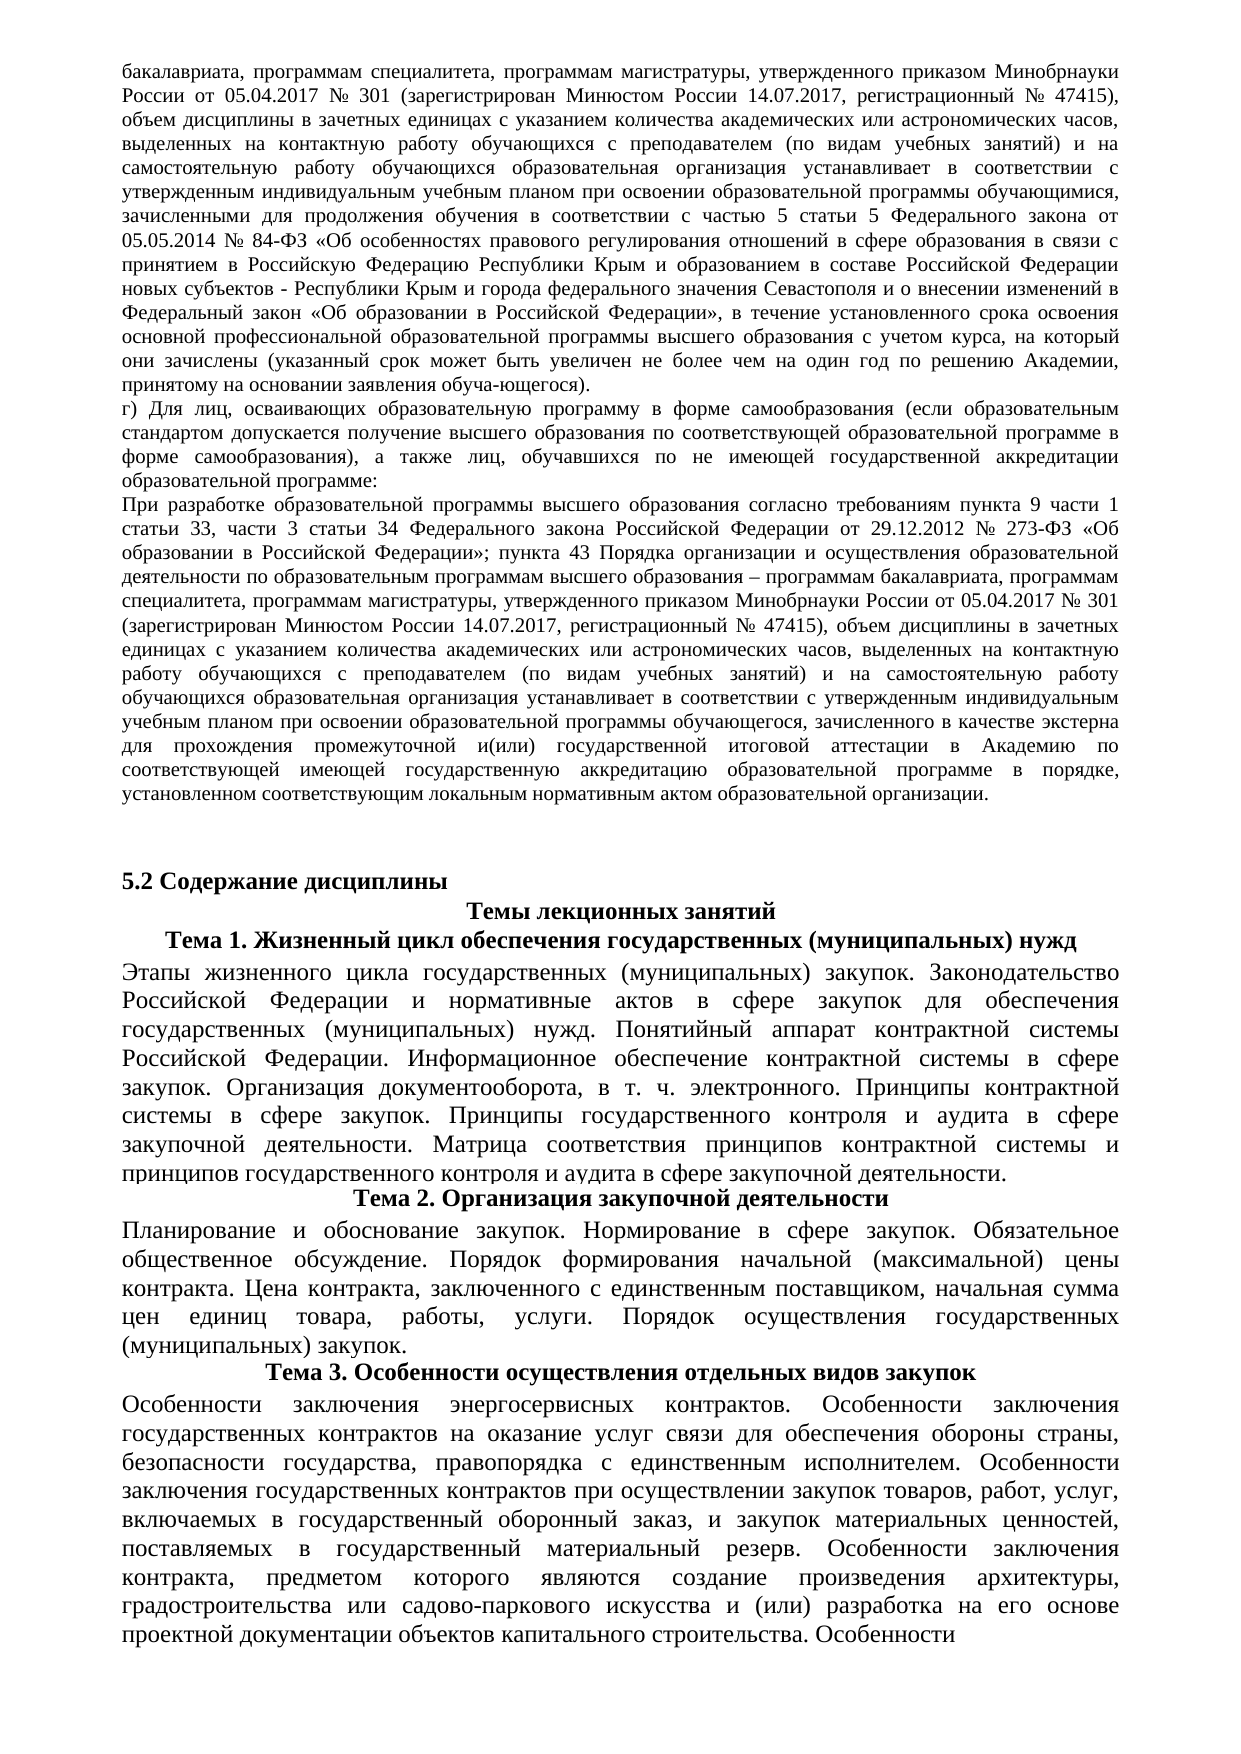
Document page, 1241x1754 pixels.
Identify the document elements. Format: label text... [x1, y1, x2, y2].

table_cell Особенности заключения энергосервисных контрактов. Особенности заключения государственных контрактов на оказание услуг связи для обеспечения обороны страны, безопасности государства, правопорядка с единственным исполнителем. Особенности заключения государственных контрактов при осуществлении закупок товаров, работ, услуг, включаемых в государственный оборонный заказ, и закупок материальных ценностей, поставляемых в государственный материальный резерв. Особенности заключения контракта, предметом которого являются создание произведения архитектуры, градостроительства или садово-паркового искусства и (или) разработка на его основе проектной документации объектов капитального строительства. Особенности [118, 1389, 1124, 1662]
table_cell Планирование и обоснование закупок. Нормирование в сфере закупок. Обязательное общественное обсуждение. Порядок формирования начальной (максимальной) цены контракта. Цена контракта, заключенного с единственным поставщиком, начальная сумма цен единиц товара, работы, услуги. Порядок осуществления государственных (муниципальных) закупок. [118, 1215, 1124, 1357]
table_cell Тема 2. Организация закупочной деятельности [118, 1184, 1124, 1215]
table_cell Тема 1. Жизненный цикл обеспечения государственных (муниципальных) нужд [118, 925, 1124, 957]
table_cell 5.2 Содержание дисциплины [118, 835, 1124, 896]
table_cell Темы лекционных занятий [118, 896, 1124, 925]
table_header бакалавриата, программам специалитета, программам магистратуры, утвержденного приказом Минобрнауки России от 05.04.2017 № 301 (зарегистрирован Минюстом России 14.07.2017, регистрационный № 47415), объем дисциплины в зачетных единицах с указанием количества академических или астрономических часов, выделенных на контактную работу обучающихся с преподавателем (по видам учебных занятий) и на самостоятельную работу обучающихся образовательная организация устанавливает в соответствии с утвержденным индивидуальным учебным планом при освоении образовательной программы обучающимися, зачисленными для продолжения обучения в соответствии с частью 5 статьи 5 Федерального закона от 05.05.2014 № 84-ФЗ «Об особенностях правового регулирования отношений в сфере образования в связи с принятием в Российскую Федерацию Республики Крым и образованием в составе Российской Федерации новых субъектов - Республики Крым и города федерального значения Севастополя и о внесении изменений в Федеральный закон «Об образовании в Российской Федерации», в течение установленного срока освоения основной профессиональной образовательной программы высшего образования с учетом курса, на который они зачислены (указанный срок может быть увеличен не более чем на один год по решению Академии, принятому на основании заявления обуча-ющегося). г) Для лиц, осваивающих образовательную программу в форме самообразования (если образовательным стандартом допускается получение высшего образования по соответствующей образовательной программе в форме самообразования), а также лиц, обучавшихся по не имеющей государственной аккредитации образовательной программе: При разработке образовательной программы высшего образования согласно требованиям пункта 9 части 1 статьи 33, части 3 статьи 34 Федерального закона Российской Федерации от 29.12.2012 № 273-ФЗ «Об образовании в Российской Федерации»; пункта 43 Порядка организации и осуществления образовательной деятельности по образовательным программам высшего образования – программам бакалавриата, программам специалитета, программам магистратуры, утвержденного приказом Минобрнауки России от 05.04.2017 № 301 (зарегистрирован Минюстом России 14.07.2017, регистрационный № 47415), объем дисциплины в зачетных единицах с указанием количества академических или астрономических часов, выделенных на контактную работу обучающихся с преподавателем (по видам учебных занятий) и на самостоятельную работу обучающихся образовательная организация устанавливает в соответствии с утвержденным индивидуальным учебным планом при освоении образовательной программы обучающегося, зачисленного в качестве экстерна для прохождения промежуточной и(или) государственной итоговой аттестации в Академию по соответствующей имеющей государственную аккредитацию образовательной программе в порядке, установленном соответствующим локальным нормативным актом образовательной организации. [118, 59, 1124, 835]
table_cell Этапы жизненного цикла государственных (муниципальных) закупок. Законодательство Российской Федерации и нормативные актов в сфере закупок для обеспечения государственных (муниципальных) нужд. Понятийный аппарат контрактной системы Российской Федерации. Информационное обеспечение контрактной системы в сфере закупок. Организация документооборота, в т. ч. электронного. Принципы контрактной системы в сфере закупок. Принципы государственного контроля и аудита в сфере закупочной деятельности. Матрица соответствия принципов контрактной системы и принципов государственного контроля и аудита в сфере закупочной деятельности. [118, 957, 1124, 1183]
table_cell Тема 3. Особенности осуществления отдельных видов закупок [118, 1358, 1124, 1389]
